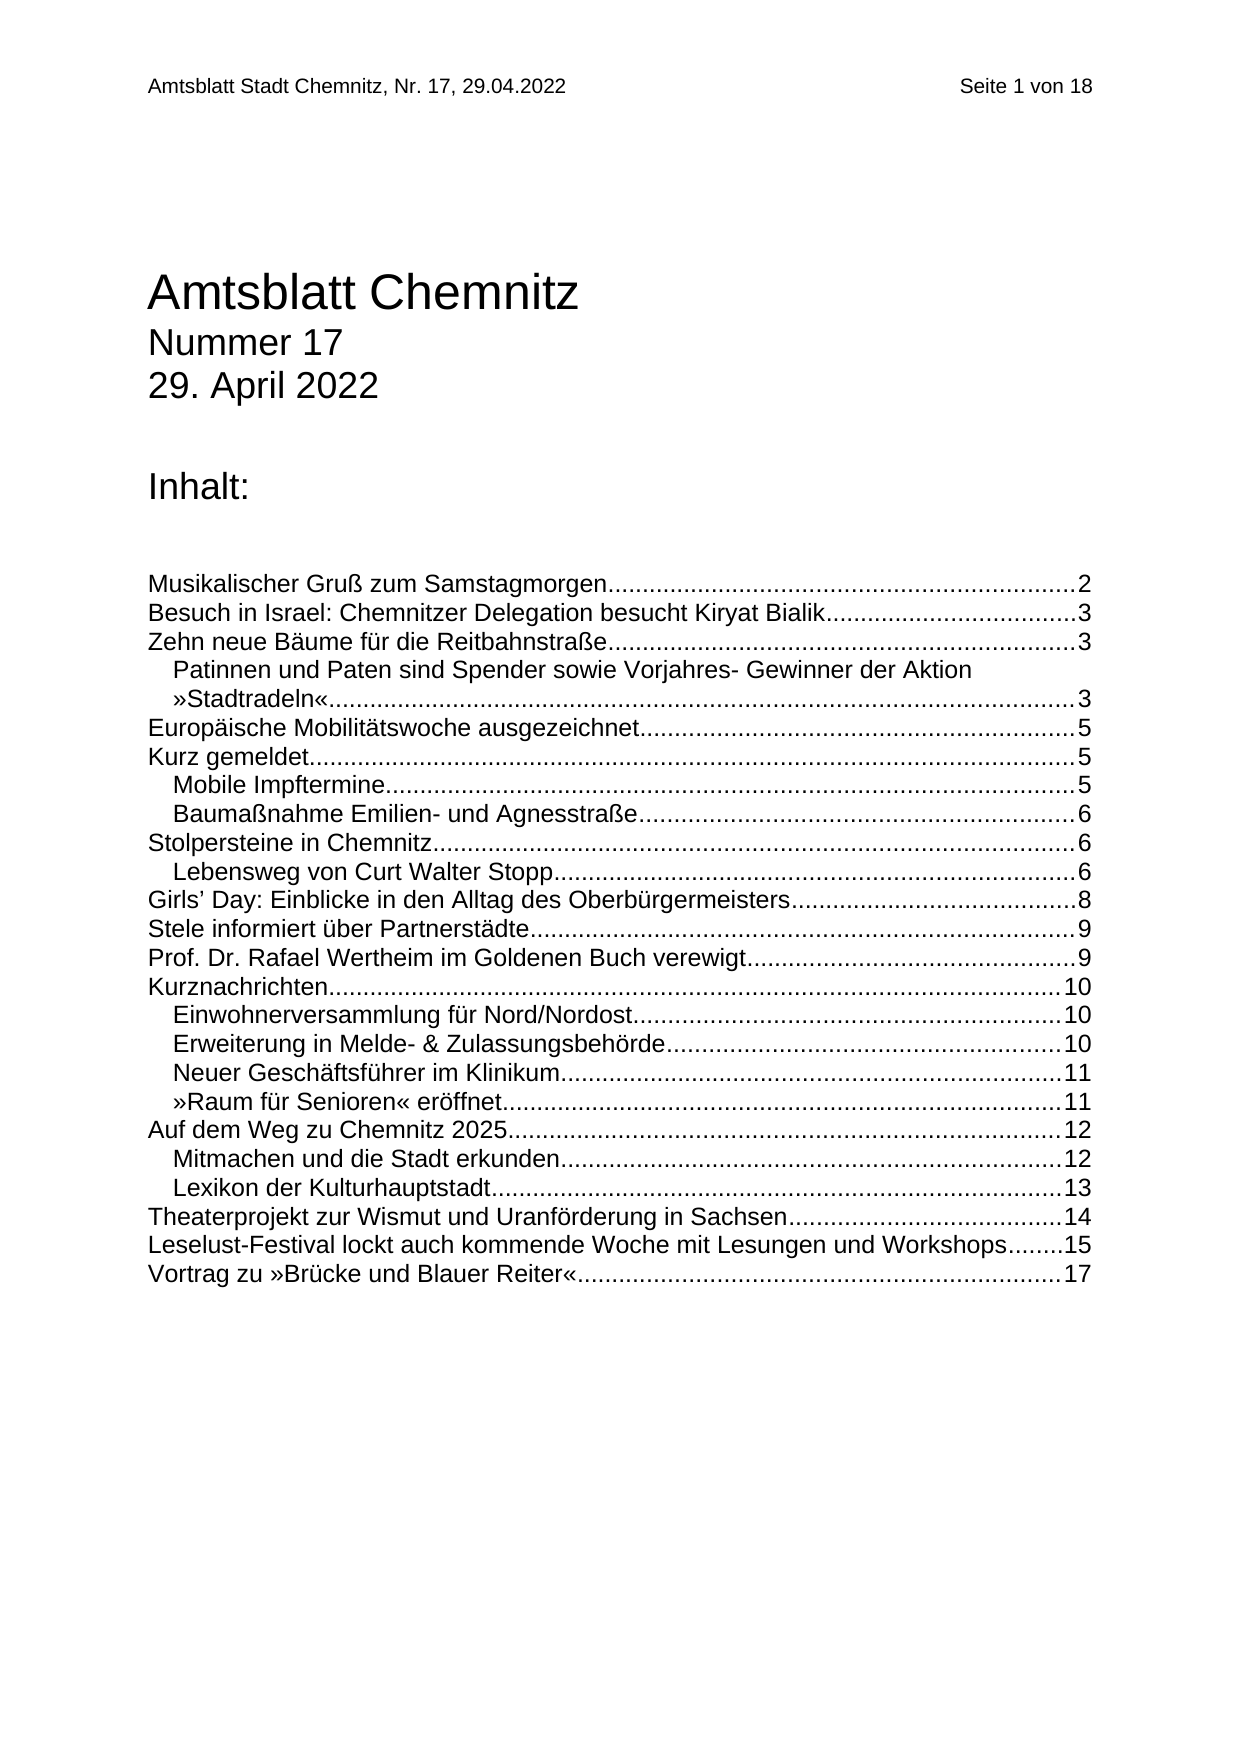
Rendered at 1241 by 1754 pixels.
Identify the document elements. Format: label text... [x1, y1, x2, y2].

text Amtsblatt Chemnitz [148, 263, 1093, 320]
text Stolpersteine in Chemnitz 6 [148, 828, 1093, 857]
text Vortrag zu »Brücke und Blauer Reiter« 17 [148, 1259, 1093, 1288]
text Leselust-Festival lockt auch kommende Woche mit Lesungen und Workshops 15 [148, 1231, 1093, 1259]
text Nummer 17 [148, 320, 1093, 363]
text Stele informiert über Partnerstädte 9 [148, 914, 1093, 943]
text Einwohnerversammlung für Nord/Nordost 10 [173, 1001, 1093, 1029]
text Erweiterung in Melde- & Zulassungsbehörde 10 [173, 1029, 1093, 1058]
text »Raum für Senioren« eröffnet 11 [173, 1087, 1093, 1116]
text Theaterprojekt zur Wismut und Uranförderung in Sachsen 14 [148, 1202, 1093, 1231]
text Neuer Geschäftsführer im Klinikum 11 [173, 1058, 1093, 1087]
text Inhalt: [148, 464, 1093, 507]
text Girls’ Day: Einblicke in den Alltag des Oberbürgermeisters 8 [148, 886, 1093, 914]
text Zehn neue Bäume für die Reitbahnstraße 3 [148, 627, 1093, 656]
text Europäische Mobilitätswoche ausgezeichnet 5 [148, 713, 1093, 742]
text Besuch in Israel: Chemnitzer Delegation besucht Kiryat Bialik 3 [148, 598, 1093, 627]
text 29. April 2022 [148, 363, 1093, 406]
text Patinnen und Paten sind Spender sowie Vorjahres- Gewinner der Aktion »Stadtradeln« 3 [173, 656, 1093, 713]
text Musikalischer Gruß zum Samstagmorgen 2 [148, 569, 1093, 598]
text Kurz gemeldet 5 [148, 742, 1093, 771]
text Baumaßnahme Emilien- und Agnesstraße 6 [173, 799, 1093, 828]
text Mitmachen und die Stadt erkunden 12 [173, 1144, 1093, 1173]
text Prof. Dr. Rafael Wertheim im Goldenen Buch verewigt 9 [148, 943, 1093, 972]
text Kurznachrichten 10 [148, 972, 1093, 1001]
text Mobile Impftermine 5 [173, 771, 1093, 799]
text Auf dem Weg zu Chemnitz 2025 12 [148, 1116, 1093, 1144]
text Lexikon der Kulturhauptstadt 13 [173, 1173, 1093, 1202]
text Lebensweg von Curt Walter Stopp 6 [173, 857, 1093, 886]
